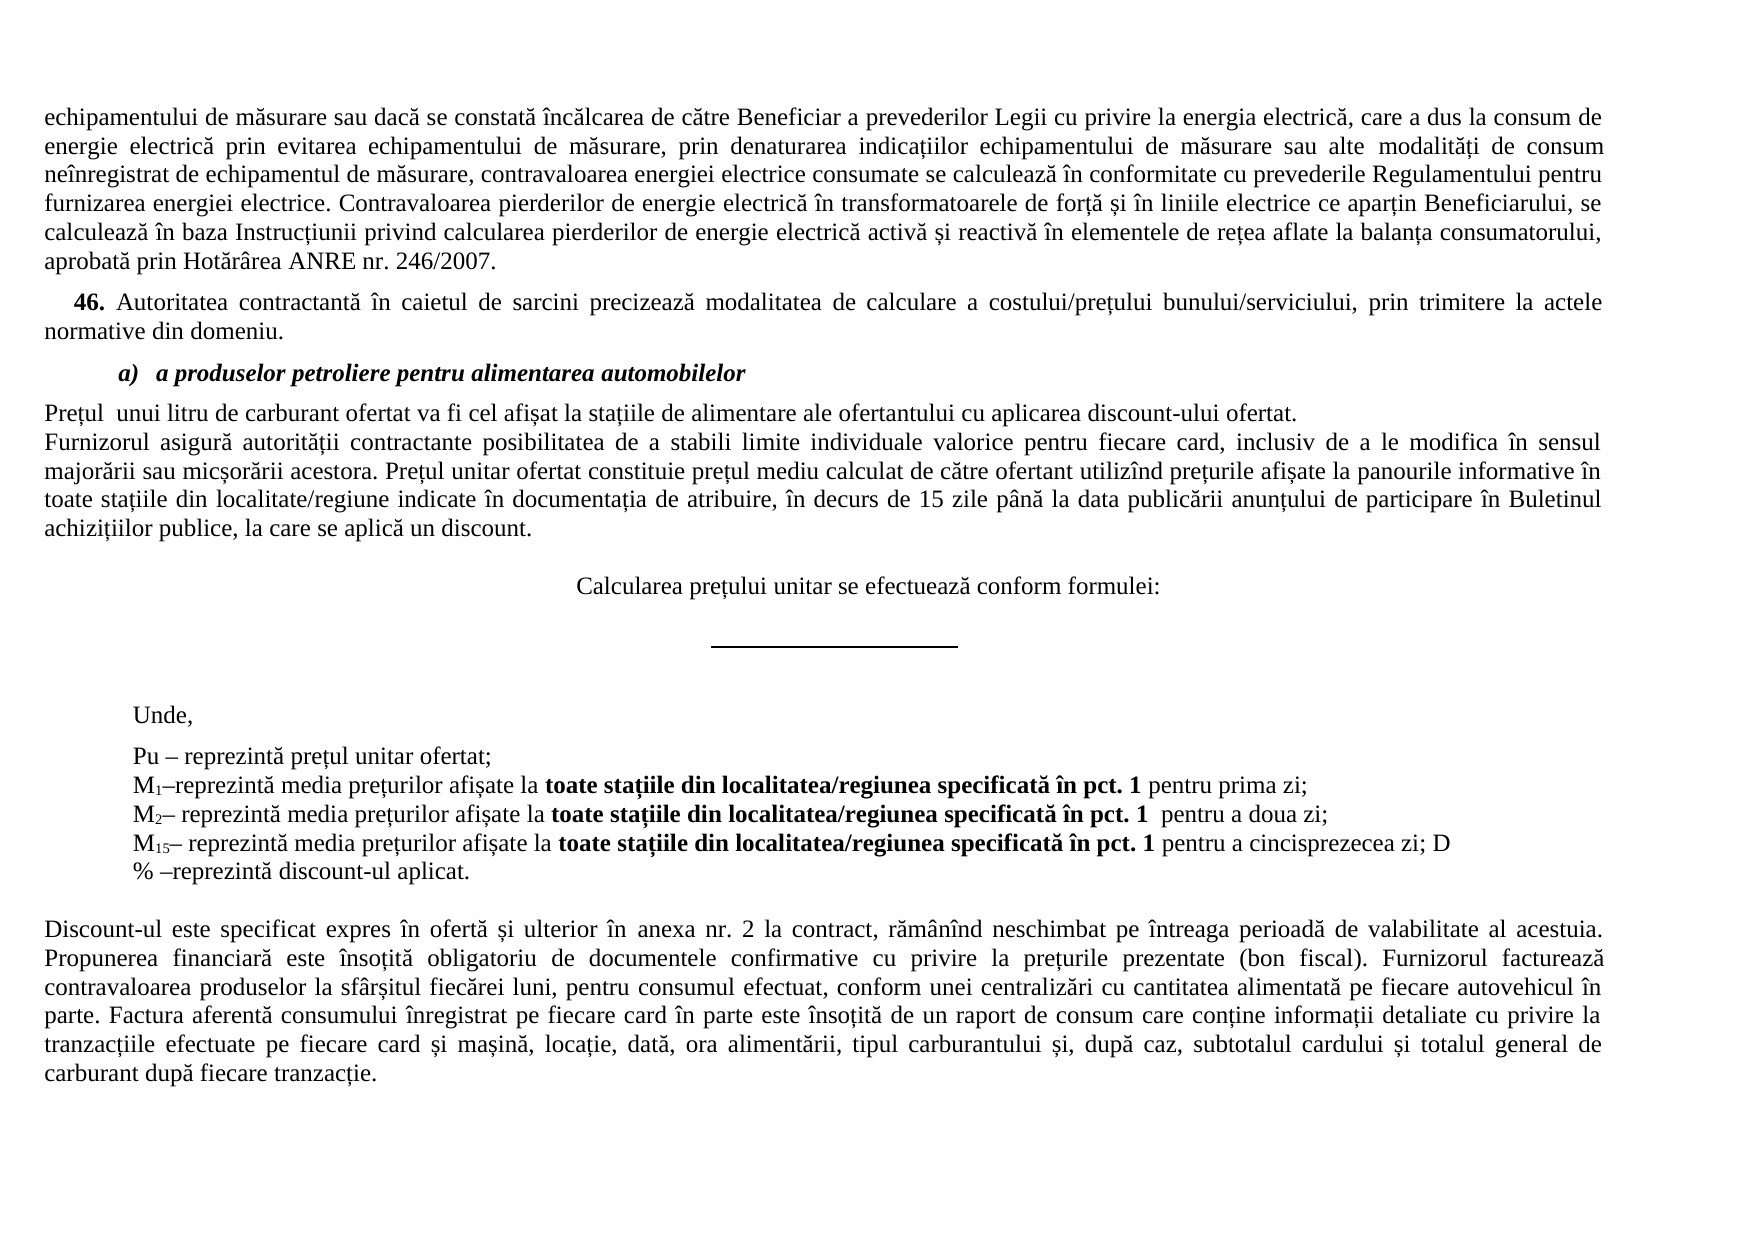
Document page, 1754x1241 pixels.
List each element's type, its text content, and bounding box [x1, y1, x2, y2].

text Discount-ul este specificat expres în ofertă și ulterior în anexa nr. 2 la contract, rămânînd neschimbat pe întreaga perioadă de valabilitate al acestuia. Propunerea financiară este însoțită obligatoriu de documentele confirmative cu privire la prețurile prezentate (bon fiscal). Furnizorul facturează contravaloarea produselor la sfârșitul fiecărei luni, pentru consumul efectuat, conform unei centralizări cu cantitatea alimentată pe fiecare autovehicul în parte. Factura aferentă consumului înregistrat pe fiecare card în parte este însoțită de un raport de consum care conține informații detaliate cu privire la tranzacțiile efectuate pe fiecare card și mașină, locație, dată, ora alimentării, tipul carburantului și, după caz, subtotalul cardului și totalul general de carburant după fiecare tranzacție. [44, 914, 1604, 1087]
text Pu – reprezintă prețul unitar ofertat; [133, 741, 1754, 770]
list Autoritatea contractantă în caietul de sarcini precizează modalitatea de calculare a costului/prețului bunului/serviciului, prin trimitere la actele normative din domeniu. [44, 287, 1604, 344]
text Prețul unui litru de carburant ofertat va fi cel afișat la stațiile de alimentare ale ofertantului cu aplicarea discount-ului ofertat. [44, 398, 1754, 427]
text M15– reprezintă media prețurilor afișate la toate stațiile din localitatea/regiunea specificată în pct. 1 pentru a cincisprezecea zi; D% –reprezintă discount-ul aplicat. [133, 828, 1465, 885]
text Calcularea prețului unitar se efectuează conform formulei: [2, 571, 1734, 599]
text M1–reprezintă media prețurilor afișate la toate stațiile din localitatea/regiunea specificată în pct. 1 pentru prima zi; M2– reprezintă media prețurilor afișate la toate stațiile din localitatea/regiunea specificată în pct. 1 pentru a doua zi; [133, 770, 1349, 828]
subtitle a produselor petroliere pentru alimentarea automobilelor [118, 358, 1754, 386]
text Furnizorul asigură autorității contractante posibilitatea de a stabili limite individuale valorice pentru fiecare card, inclusiv de a le modifica în sensul majorării sau micșorării acestora. Prețul unitar ofertat constituie prețul mediu calculat de către ofertant utilizînd prețurile afișate la panourile informative în toate stațiile din localitate/regiune indicate în documentația de atribuire, în decurs de 15 zile până la data publicării anunțului de participare în Buletinul achizițiilor publice, la care se aplică un discount. [44, 427, 1604, 542]
text Unde, [133, 700, 1754, 729]
text echipamentului de măsurare sau dacă se constată încălcarea de către Beneficiar a prevederilor Legii cu privire la energia electrică, care a dus la consum de energie electrică prin evitarea echipamentului de măsurare, prin denaturarea indicațiilor echipamentului de măsurare sau alte modalități de consum neînregistrat de echipamentul de măsurare, contravaloarea energiei electrice consumate se calculează în conformitate cu prevederile Regulamentului pentru furnizarea energiei electrice. Contravaloarea pierderilor de energie electrică în transformatoarele de forță și în liniile electrice ce aparțin Beneficiarului, se calculează în baza Instrucțiunii privind calcularea pierderilor de energie electrică activă și reactivă în elementele de rețea aflate la balanța consumatorului, aprobată prin Hotărârea ANRE nr. 246/2007. [44, 102, 1604, 274]
